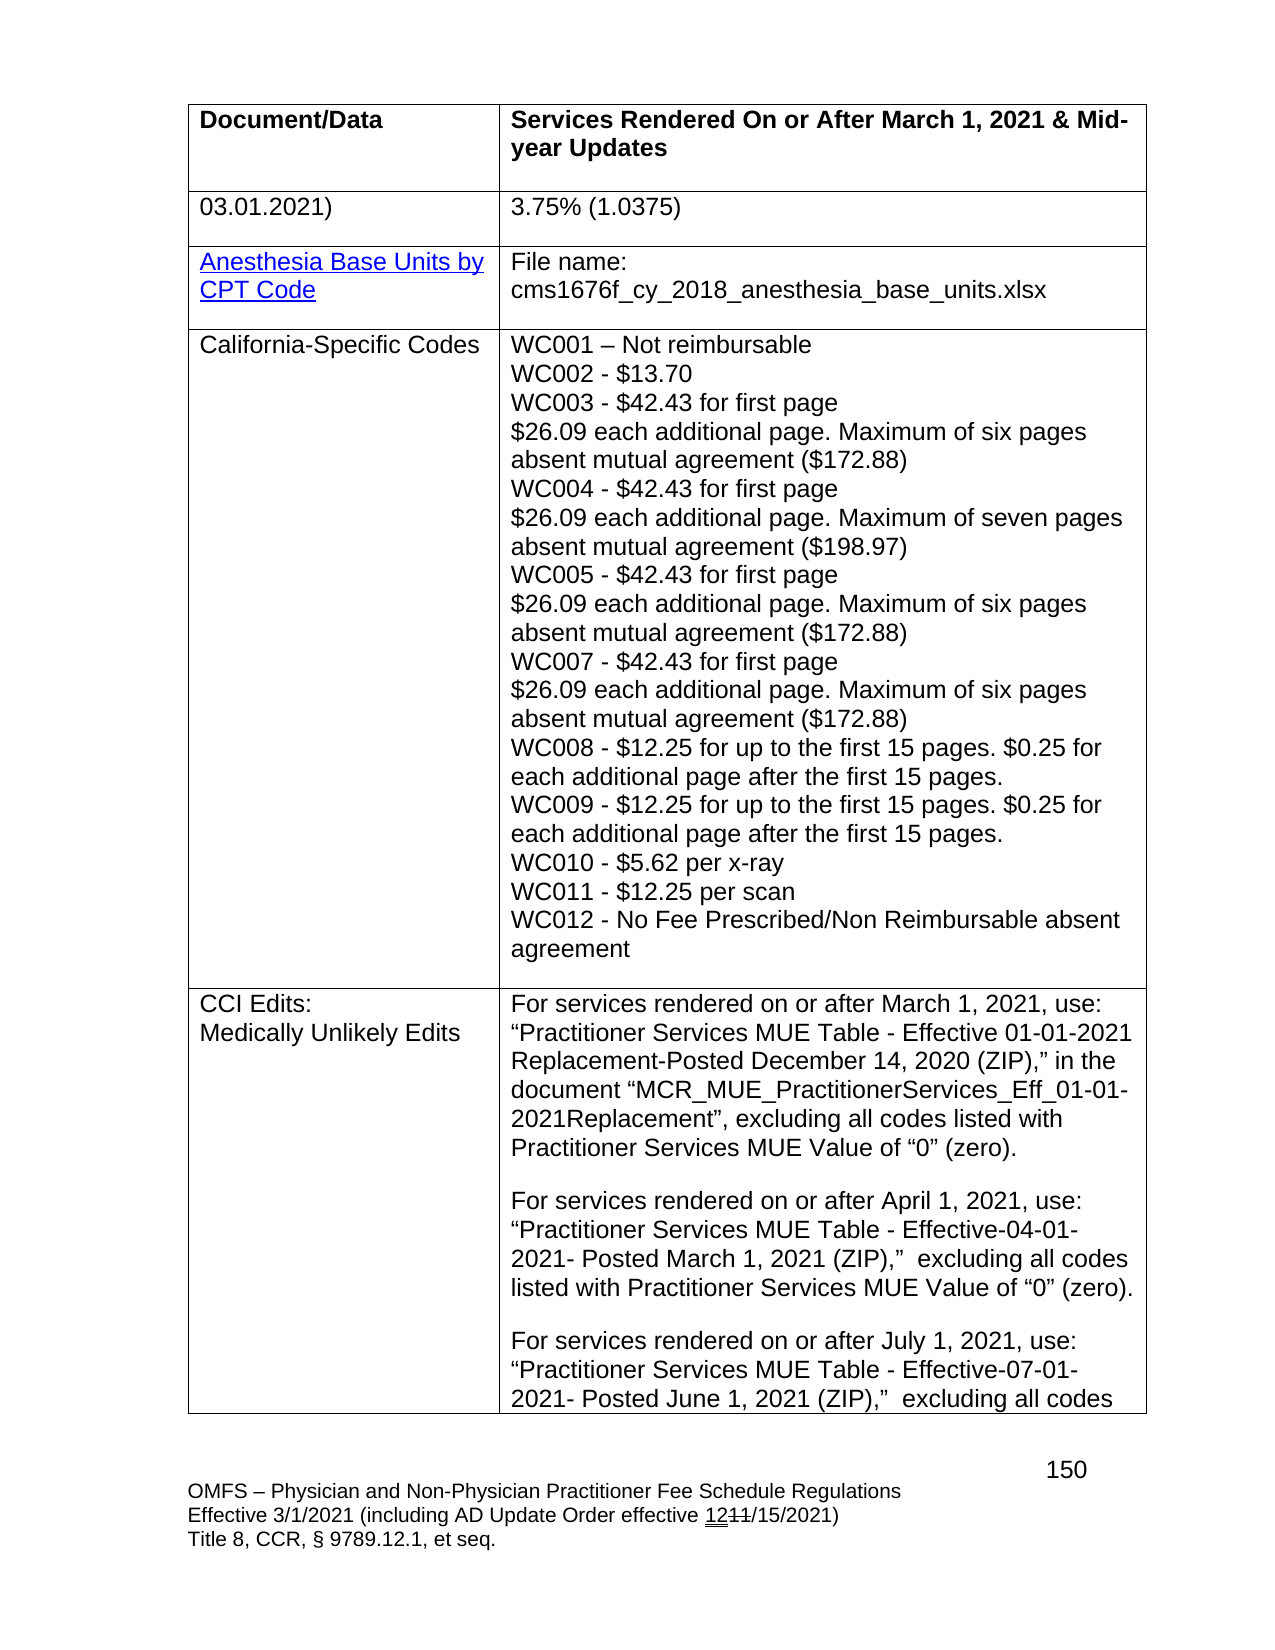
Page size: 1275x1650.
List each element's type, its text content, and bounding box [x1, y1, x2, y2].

table_cell WC001 – Not reimbursable WC002 - $13.70 WC003 - $42.43 for first page $26.09 each additional page. Maximum of six pages absent mutual agreement ($172.88) WC004 - $42.43 for first page $26.09 each additional page. Maximum of seven pages absent mutual agreement ($198.97) WC005 - $42.43 for first page $26.09 each additional page. Maximum of six pages absent mutual agreement ($172.88) WC007 - $42.43 for first page $26.09 each additional page. Maximum of six pages absent mutual agreement ($172.88) WC008 - $12.25 for up to the first 15 pages. $0.25 for each additional page after the first 15 pages. WC009 - $12.25 for up to the first 15 pages. $0.25 for each additional page after the first 15 pages. WC010 - $5.62 per x-ray WC011 - $12.25 per scan WC012 - No Fee Prescribed/Non Reimbursable absent agreement [500, 330, 1146, 988]
table_cell Anesthesia Base Units by CPT Code [189, 247, 499, 329]
table_cell CCI Edits: Medically Unlikely Edits [189, 989, 499, 1412]
table_cell California-Specific Codes [189, 330, 499, 988]
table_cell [500, 989, 1146, 1412]
table_header Services Rendered On or After March 1, 2021 & Mid-year Updates [500, 105, 1146, 191]
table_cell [189, 192, 499, 246]
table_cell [500, 192, 1146, 246]
table_cell File name: cms1676f_cy_2018_anesthesia_base_units.xlsx [500, 247, 1146, 329]
table_header Document/Data [189, 105, 499, 191]
